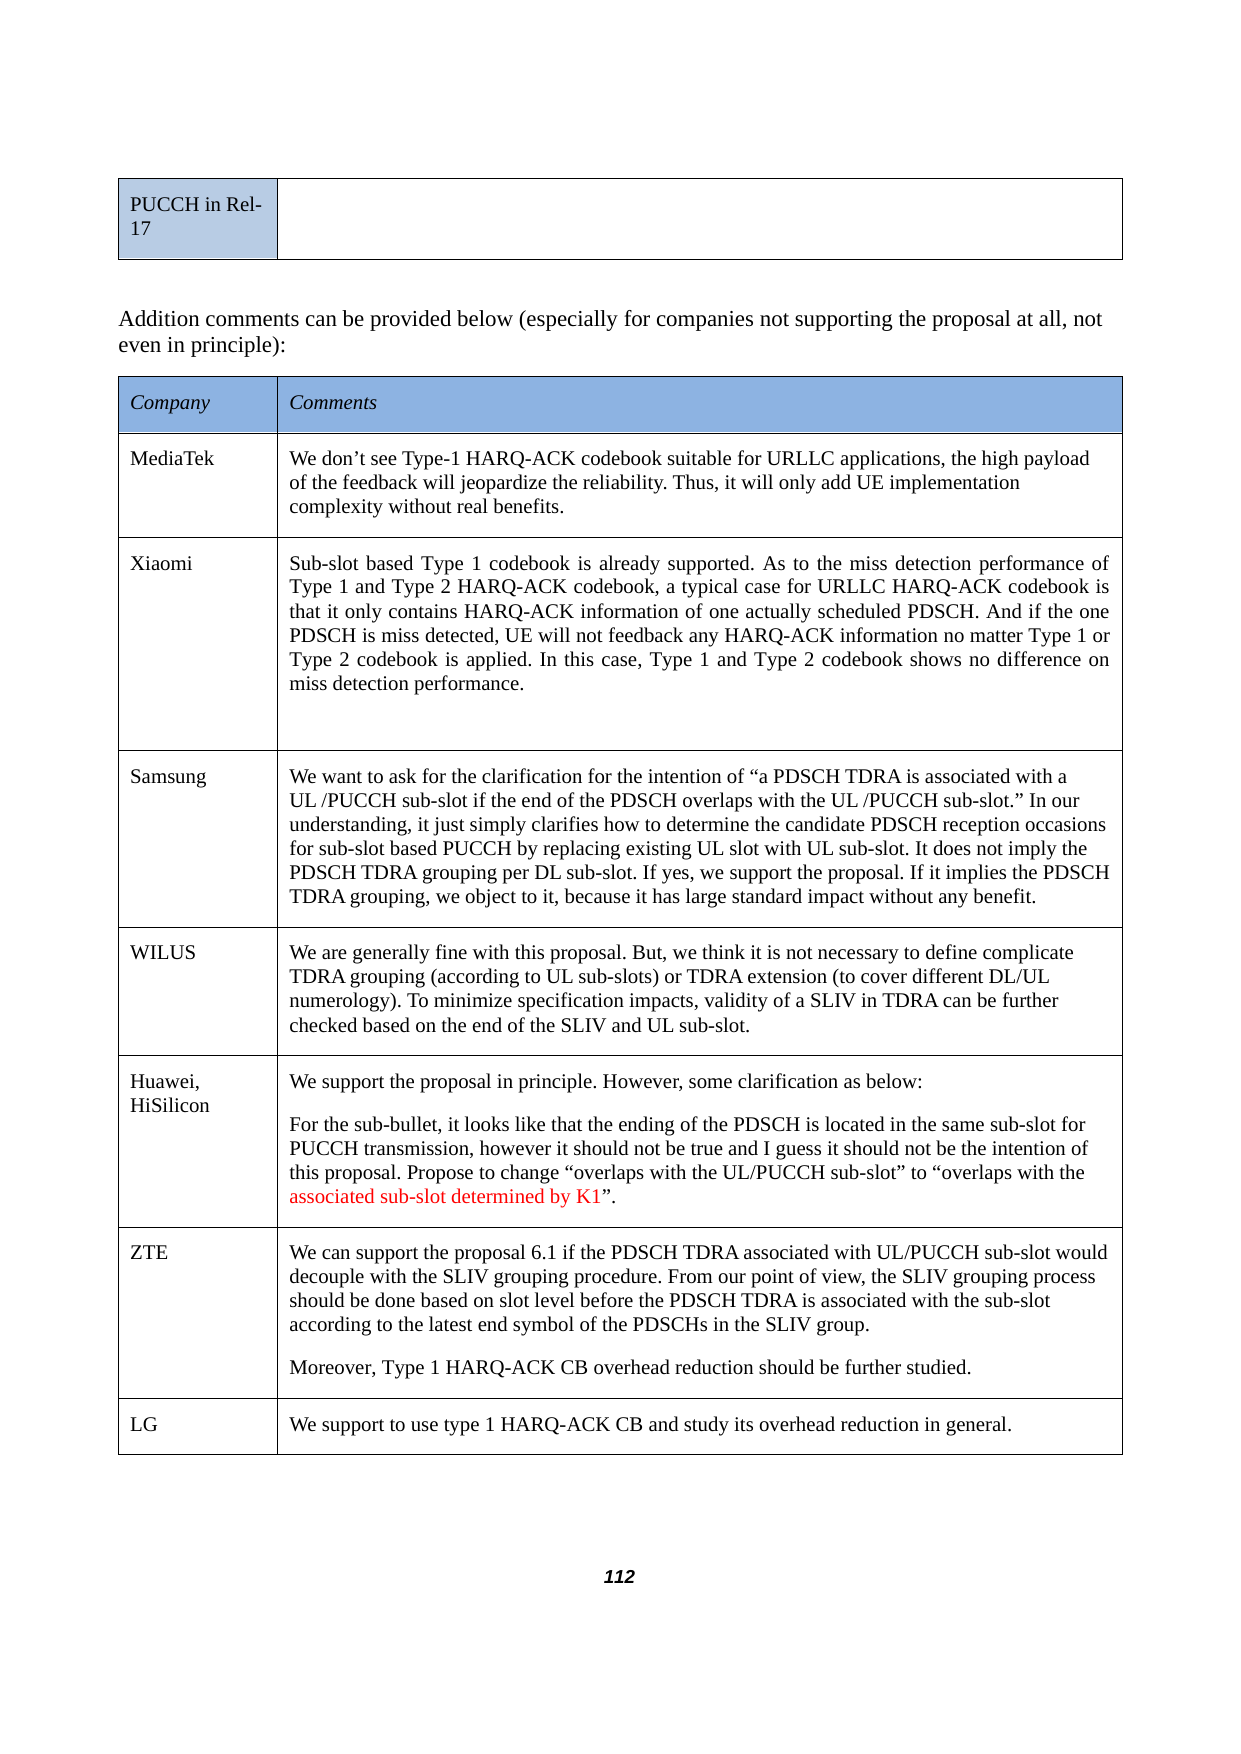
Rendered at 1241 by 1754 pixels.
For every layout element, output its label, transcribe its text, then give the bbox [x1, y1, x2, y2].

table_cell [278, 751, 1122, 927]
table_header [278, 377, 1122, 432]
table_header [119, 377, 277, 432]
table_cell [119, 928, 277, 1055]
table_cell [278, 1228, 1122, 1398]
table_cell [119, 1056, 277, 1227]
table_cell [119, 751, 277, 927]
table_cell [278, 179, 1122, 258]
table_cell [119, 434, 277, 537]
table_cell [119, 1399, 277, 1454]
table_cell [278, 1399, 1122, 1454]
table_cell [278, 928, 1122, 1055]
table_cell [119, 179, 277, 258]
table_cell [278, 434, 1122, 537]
text Addition comments can be provided below (especially for companies not supporting the proposal at all, not even in principle): [118, 304, 1122, 357]
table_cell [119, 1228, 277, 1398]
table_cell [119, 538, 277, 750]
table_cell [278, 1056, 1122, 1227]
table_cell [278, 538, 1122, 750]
